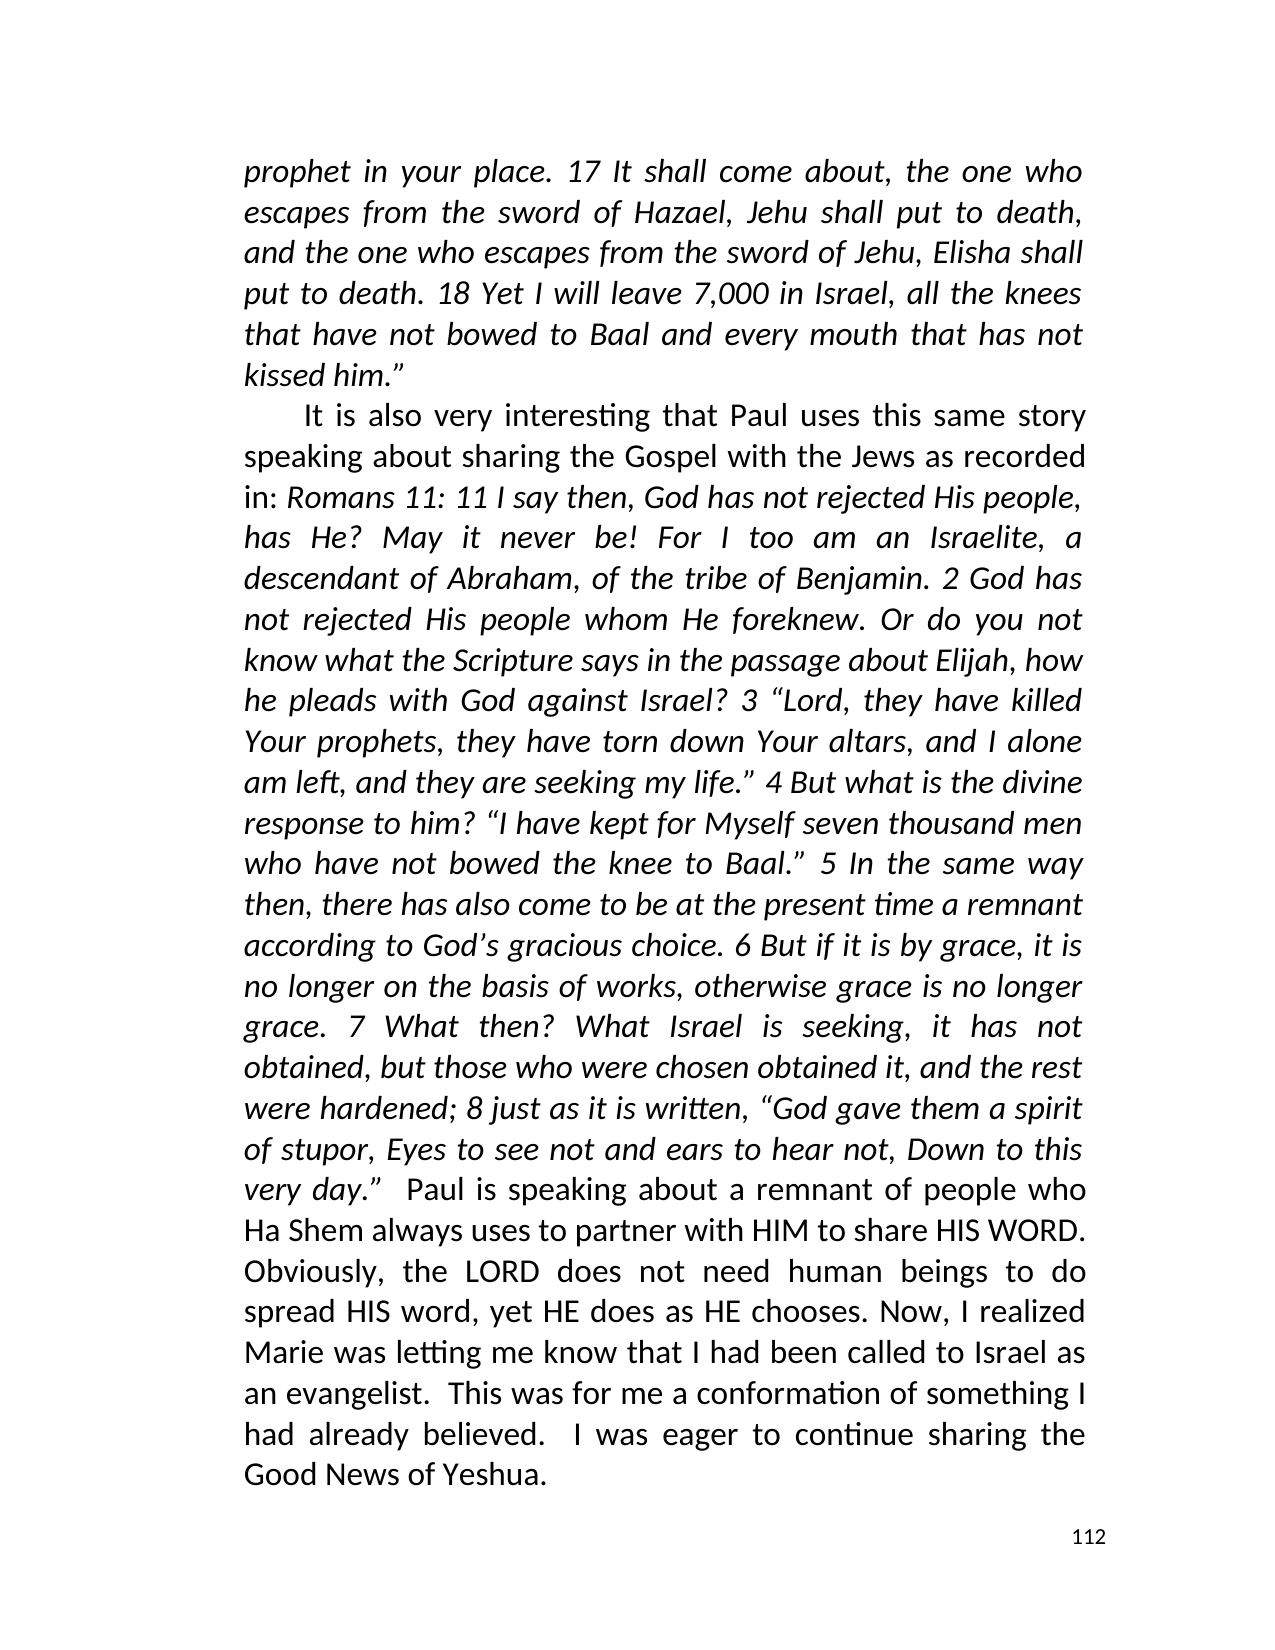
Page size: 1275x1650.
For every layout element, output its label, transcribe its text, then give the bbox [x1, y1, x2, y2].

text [244, 150, 1087, 394]
text It is also very interesting that Paul uses this same story speaking about sharing the Gospel with the Jews as recorded in: Romans 11: 11 I say then, God has not rejected His people, has He? May it never be! For I too am an Israelite, a descendant of Abraham, of the tribe of Benjamin. 2 God has not rejected His people whom He foreknew. Or do you not know what the Scripture says in the passage about Elijah, how he pleads with God against Israel? 3 “Lord, they have killed Your prophets, they have torn down Your altars, and I alone am left, and they are seeking my life.” 4 But what is the divine response to him? “I have kept for Myself seven thousand men who have not bowed the knee to Baal.” 5 In the same way then, there has also come to be at the present time a remnant according to God’s gracious choice. 6 But if it is by grace, it is no longer on the basis of works, otherwise grace is no longer grace. 7 What then? What Israel is seeking, it has not obtained, but those who were chosen obtained it, and the rest were hardened; 8 just as it is written, “God gave them a spirit of stupor, Eyes to see not and ears to hear not, Down to this very day.” Paul is speaking about a remnant of people who Ha Shem always uses to partner with HIM to share HIS WORD. Obviously, the LORD does not need human beings to do spread HIS word, yet HE does as HE chooses. Now, I realized Marie was letting me know that I had been called to Israel as an evangelist. This was for me a conformation of something I had already believed. I was eager to continue sharing the Good News of Yeshua. [244, 394, 1087, 1494]
